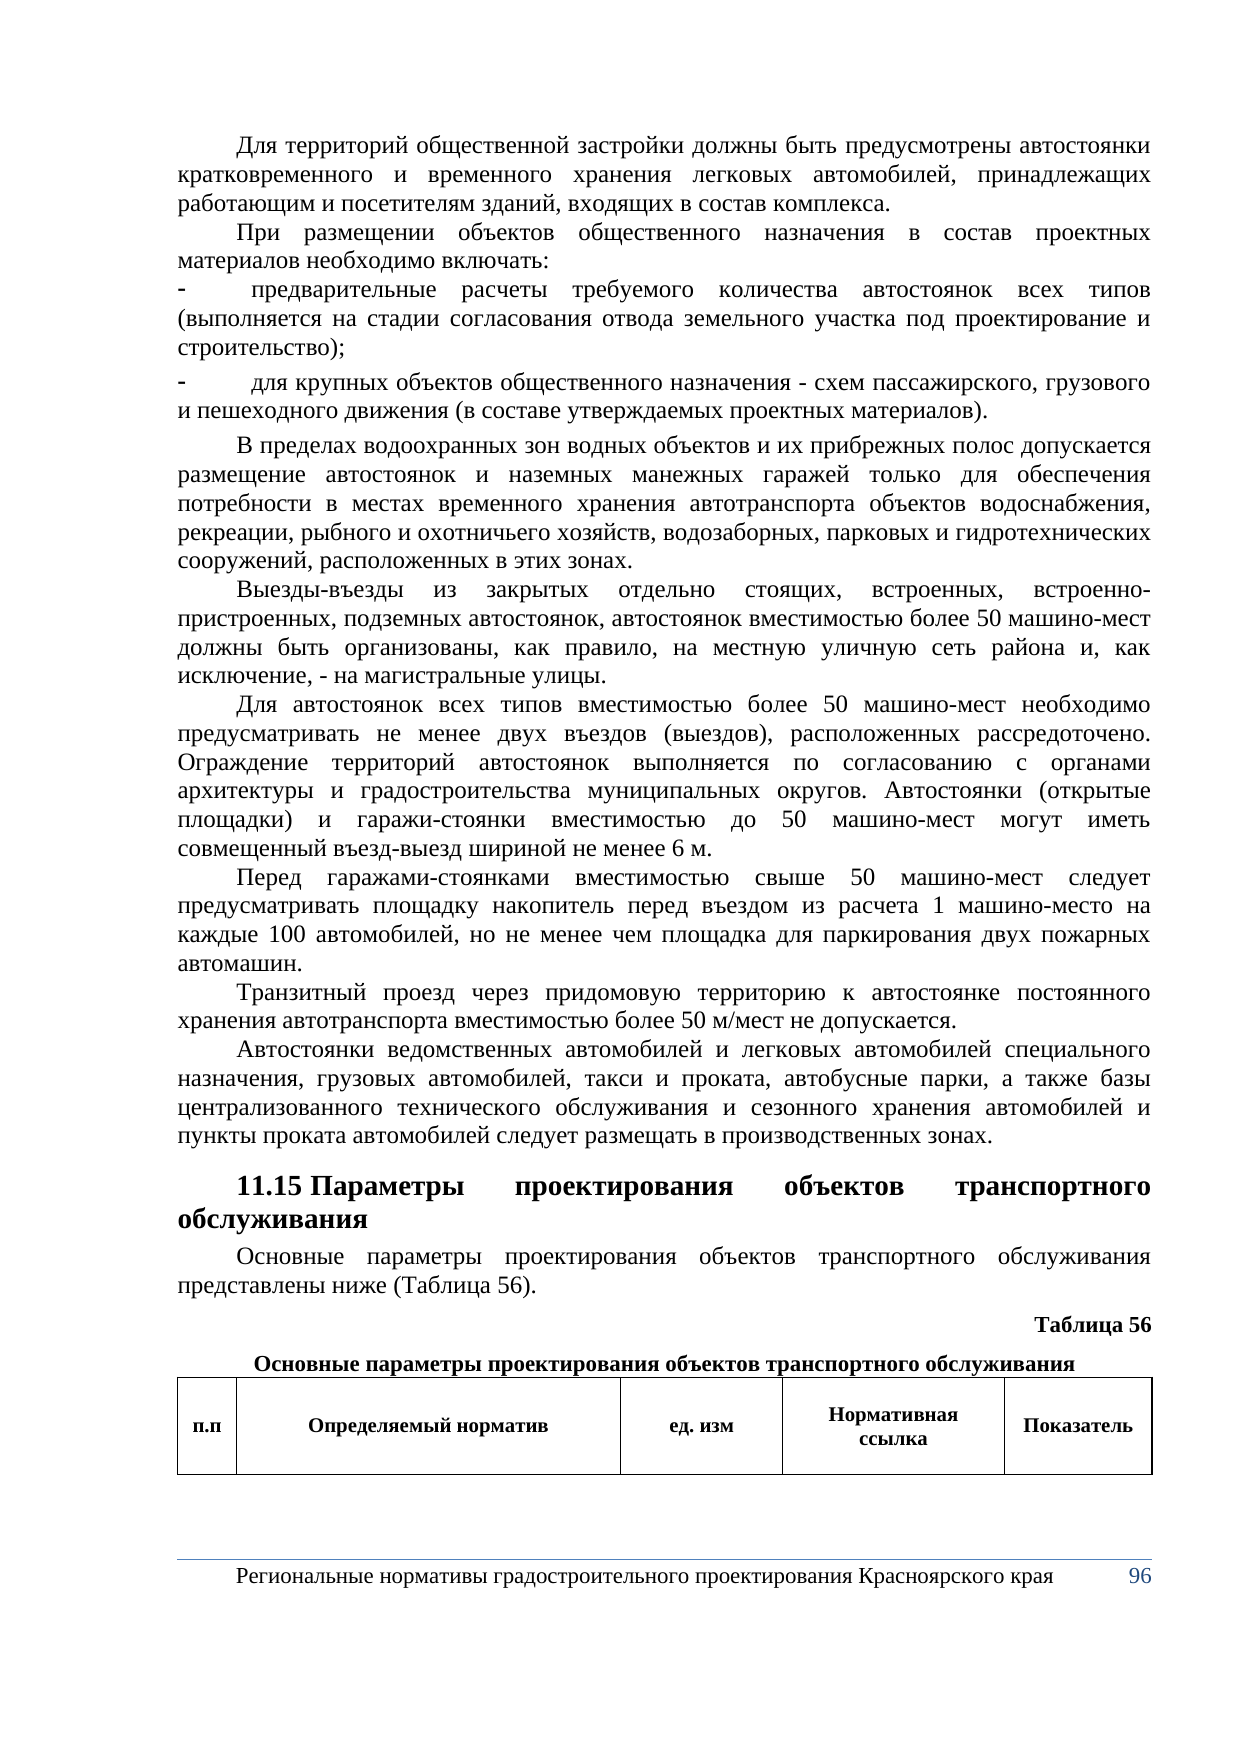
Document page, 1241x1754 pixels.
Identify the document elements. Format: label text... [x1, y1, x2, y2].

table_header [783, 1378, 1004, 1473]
list для крупных объектов общественного назначения - схем пассажирского, грузового и пешеходного движения (в составе утверждаемых проектных материалов). [177, 367, 1152, 424]
text Перед гаражами-стоянками вместимостью свыше 50 машино-мест следует предусматривать площадку накопитель перед въездом из расчета 1 машино-место на каждые 100 автомобилей, но не менее чем площадка для паркирования двух пожарных автомашин. [177, 862, 1152, 977]
text Основные параметры проектирования объектов транспортного обслуживания представлены ниже (Таблица 56). [177, 1241, 1152, 1299]
text Для автостоянок всех типов вместимостью более 50 машино-мест необходимо предусматривать не менее двух въездов (выездов), расположенных рассредоточено. Ограждение территорий автостоянок выполняется по согласованию с органами архитектуры и градостроительства муниципальных округов. Автостоянки (открытые площадки) и гаражи-стоянки вместимостью до 50 машино-мест могут иметь совмещенный въезд-выезд шириной не менее 6 м. [177, 689, 1152, 862]
text Выезды-въезды из закрытых отдельно стоящих, встроенных, встроенно-пристроенных, подземных автостоянок, автостоянок вместимостью более 50 машино-мест должны быть организованы, как правило, на местную уличную сеть района и, как исключение, - на магистральные улицы. [177, 574, 1152, 689]
text В пределах водоохранных зон водных объектов и их прибрежных полос допускается размещение автостоянок и наземных манежных гаражей только для обеспечения потребности в местах временного хранения автотранспорта объектов водоснабжения, рекреации, рыбного и охотничьего хозяйств, водозаборных, парковых и гидротехнических сооружений, расположенных в этих зонах. [177, 431, 1152, 574]
text Основные параметры проектирования объектов транспортного обслуживания [177, 1350, 1152, 1377]
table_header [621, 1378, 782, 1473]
text Для территорий общественной застройки должны быть предусмотрены автостоянки кратковременного и временного хранения легковых автомобилей, принадлежащих работающим и посетителям зданий, входящих в состав комплекса. [177, 131, 1152, 217]
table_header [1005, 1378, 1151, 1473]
text Таблица 56 [177, 1311, 1152, 1338]
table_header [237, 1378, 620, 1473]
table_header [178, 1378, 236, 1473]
text При размещении объектов общественного назначения в состав проектных материалов необходимо включать: [177, 217, 1152, 274]
text Транзитный проезд через придомовую территорию к автостоянке постоянного хранения автотранспорта вместимостью более 50 м/мест не допускается. [177, 977, 1152, 1034]
subtitle Параметры проектирования объектов транспортного обслуживания [177, 1168, 1152, 1235]
text Автостоянки ведомственных автомобилей и легковых автомобилей специального назначения, грузовых автомобилей, такси и проката, автобусные парки, а также базы централизованного технического обслуживания и сезонного хранения автомобилей и пункты проката автомобилей следует размещать в производственных зонах. [177, 1034, 1152, 1149]
list предварительные расчеты требуемого количества автостоянок всех типов (выполняется на стадии согласования отвода земельного участка под проектирование и строительство); [177, 274, 1152, 361]
